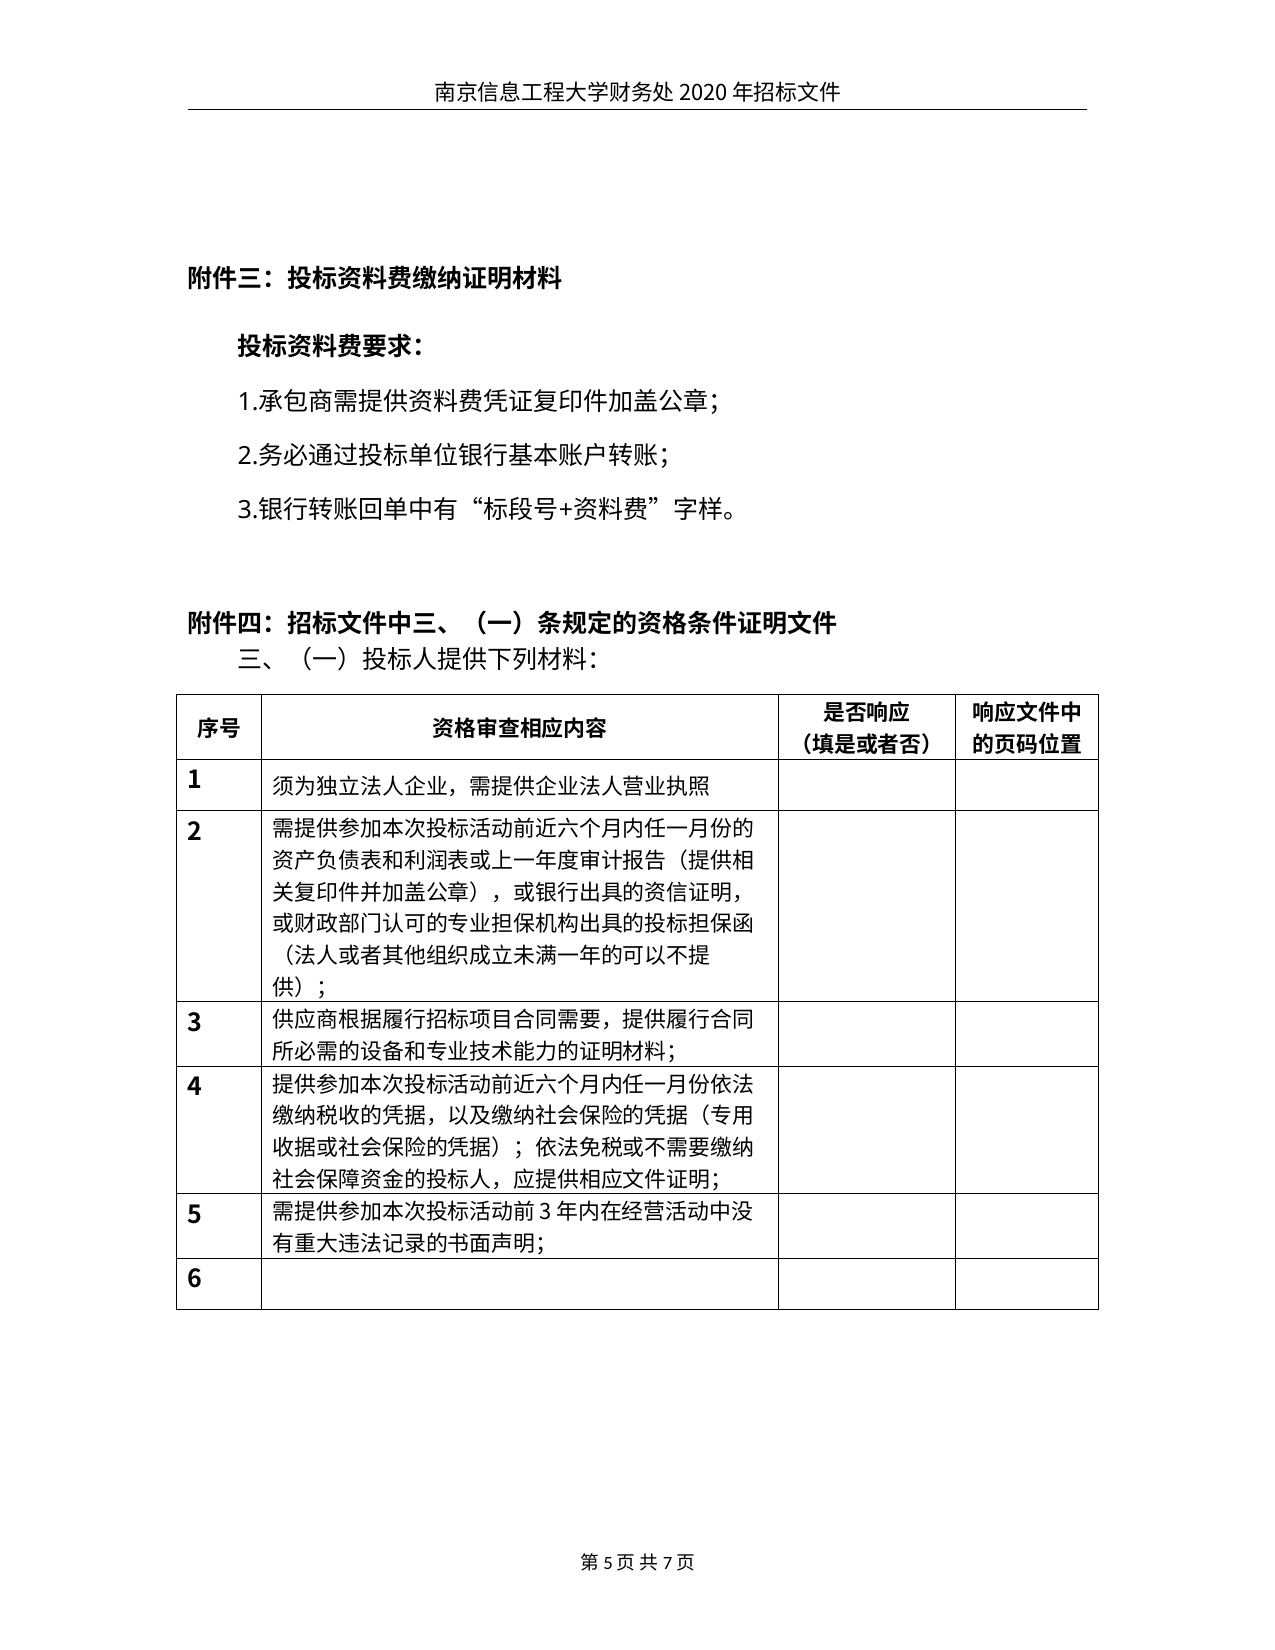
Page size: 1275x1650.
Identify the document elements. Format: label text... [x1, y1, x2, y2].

table_cell 供应商根据履行招标项目合同需要，提供履行合同所必需的设备和专业技术能力的证明材料； [262, 1002, 778, 1066]
text 1.承包商需提供资料费凭证复印件加盖公章； [187, 381, 1087, 417]
table_cell 需提供参加本次投标活动前3年内在经营活动中没有重大违法记录的书面声明； [262, 1194, 778, 1258]
table_cell [262, 1259, 778, 1309]
table_cell 1 [177, 760, 261, 810]
text 附件四：招标文件中三、（一）条规定的资格条件证明文件 [187, 604, 1087, 640]
table_cell [956, 1259, 1098, 1309]
table_cell [956, 1067, 1098, 1193]
text 投标资料费要求： [187, 327, 1087, 363]
text 附件三：投标资料费缴纳证明材料 [187, 259, 1087, 295]
table_header 是否响应 （填是或者否） [779, 695, 955, 759]
table_header 序号 [177, 695, 261, 759]
table_header 资格审查相应内容 [262, 695, 778, 759]
table_cell [956, 811, 1098, 1001]
text 三、（一）投标人提供下列材料： [187, 640, 1087, 676]
table_cell [779, 811, 955, 1001]
text 2.务必通过投标单位银行基本账户转账； [187, 435, 1087, 472]
table_cell [779, 1002, 955, 1066]
table_cell [779, 1067, 955, 1193]
table_cell 4 [177, 1067, 261, 1193]
table_cell 2 [177, 811, 261, 1001]
table_cell [956, 1194, 1098, 1258]
table_cell 提供参加本次投标活动前近六个月内任一月份依法缴纳税收的凭据，以及缴纳社会保险的凭据（专用收据或社会保险的凭据）；依法免税或不需要缴纳社会保障资金的投标人，应提供相应文件证明； [262, 1067, 778, 1193]
table_cell [779, 1194, 955, 1258]
table_header 响应文件中的页码位置 [956, 695, 1098, 759]
text 3.银行转账回单中有“标段号+资料费”字样。 [187, 490, 1087, 526]
table_cell [779, 760, 955, 810]
table_cell 须为独立法人企业，需提供企业法人营业执照 [262, 760, 778, 810]
table_cell 5 [177, 1194, 261, 1258]
table_cell [779, 1259, 955, 1309]
table_cell 6 [177, 1259, 261, 1309]
table_cell 需提供参加本次投标活动前近六个月内任一月份的资产负债表和利润表或上一年度审计报告（提供相关复印件并加盖公章），或银行出具的资信证明，或财政部门认可的专业担保机构出具的投标担保函（法人或者其他组织成立未满一年的可以不提供）； [262, 811, 778, 1001]
table_cell 3 [177, 1002, 261, 1066]
table_cell [956, 1002, 1098, 1066]
table_cell [956, 760, 1098, 810]
